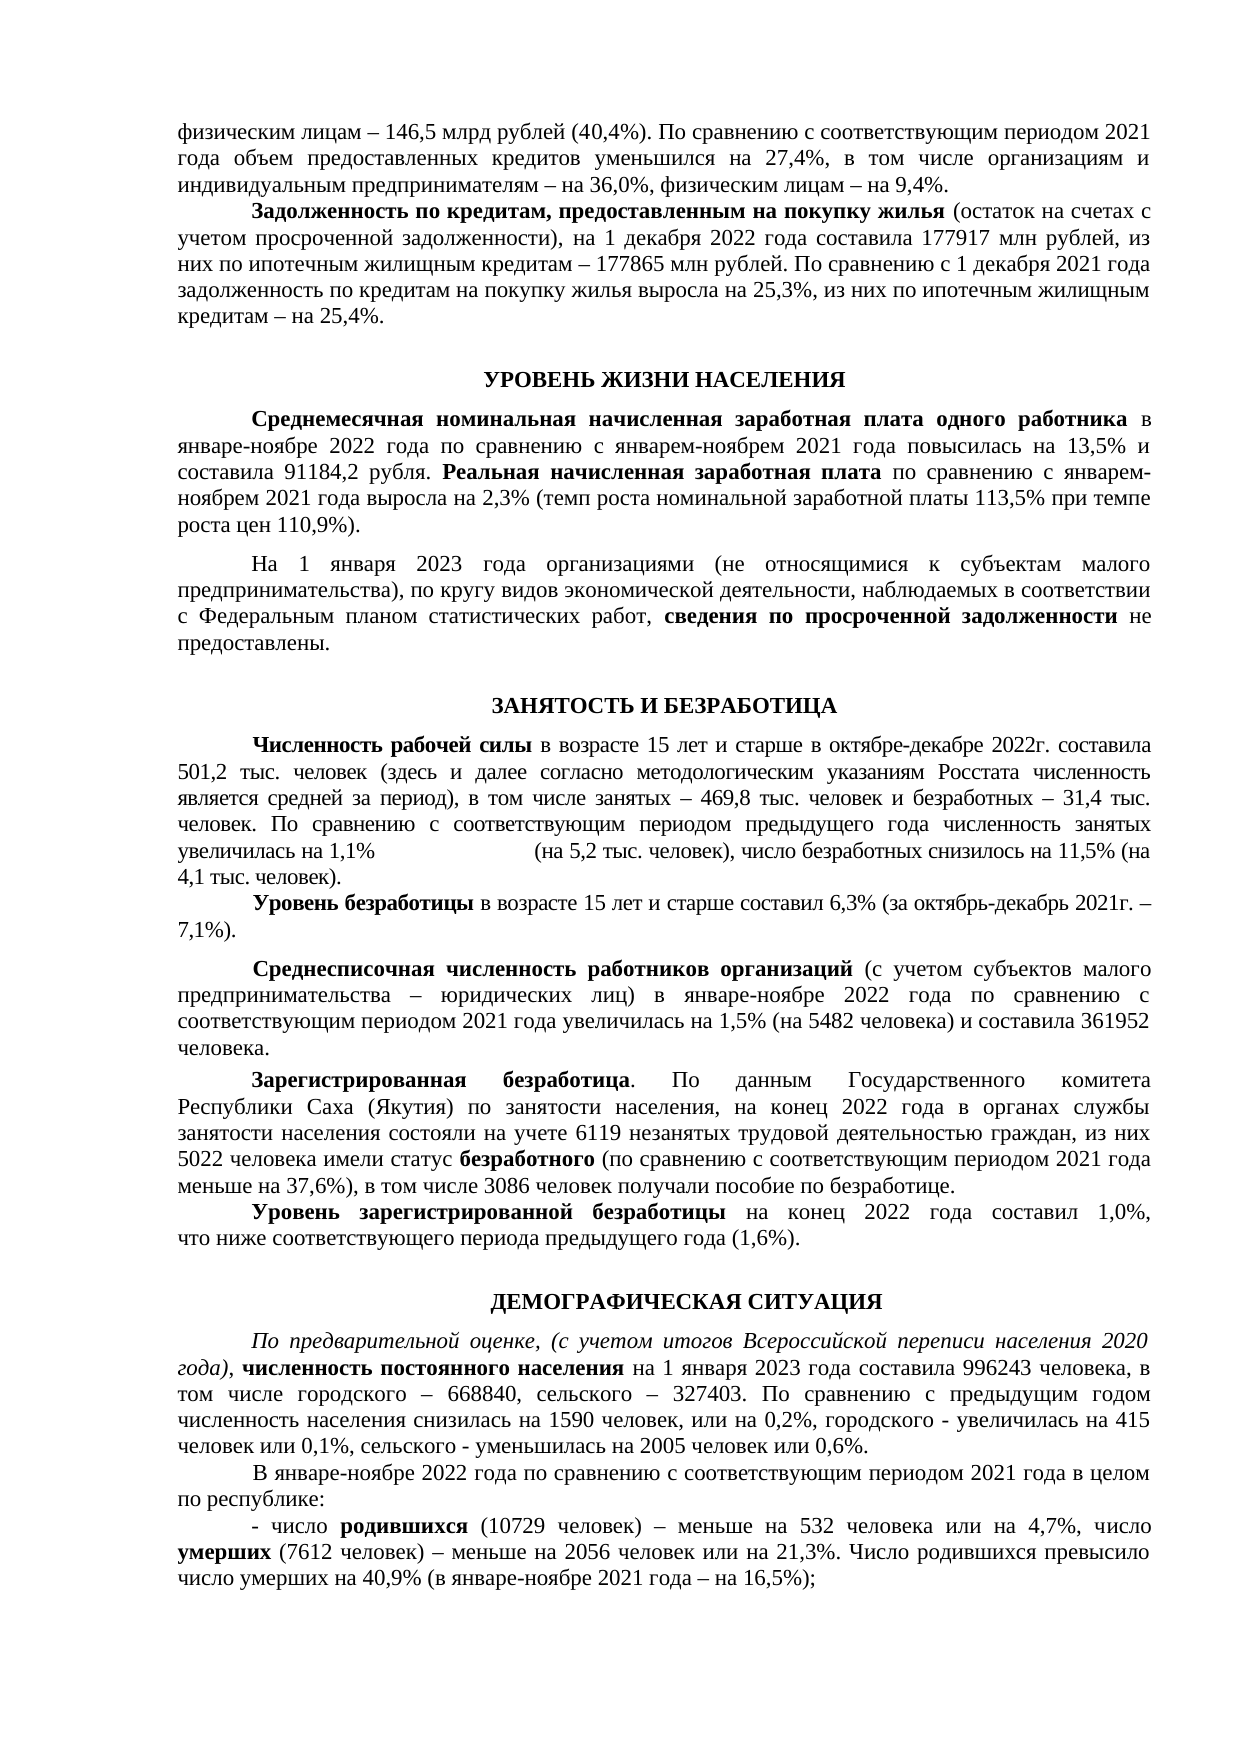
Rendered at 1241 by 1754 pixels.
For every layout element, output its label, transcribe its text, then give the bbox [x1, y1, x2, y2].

text На 1 января 2023 года организациями (не относящимися к субъектам малого предпринимательства), по кругу видов экономической деятельности, наблюдаемых в соответствии с Федеральным планом статистических работ, сведения по просроченной задолженности не предоставлены. [177, 549, 1152, 655]
text Задолженность по кредитам, предоставленным на покупку жилья (остаток на счетах с учетом просроченной задолженности), на 1 декабря 2022 года составила 177917 млн рублей, из них по ипотечным жилищным кредитам – 177865 млн рублей. По сравнению с 1 декабря 2021 года задолженность по кредитам на покупку жилья выросла на 25,3%, из них по ипотечным жилищным кредитам – на 25,4%. [177, 197, 1152, 329]
text В январе-ноябре 2022 года по сравнению с соответствующим периодом 2021 года в целом по республике: [177, 1459, 1152, 1512]
text Уровень зарегистрированной безработицы на конец 2022 года составил 1,0%, что ниже соответствующего периода предыдущего года (1,6%). [177, 1198, 1152, 1251]
text Численность рабочей силы в возрасте 15 лет и старше в октябре-декабре 2022г. составила 501,2 тыс. человек (здесь и далее согласно методологическим указаниям Росстата численность является средней за период), в том числе занятых – 469,8 тыс. человек и безработных – 31,4 тыс. человек. По сравнению с соответствующим периодом предыдущего года численность занятых увеличилась на 1,1% (на 5,2 тыс. человек), число безработных снизилось на 11,5% (на 4,1 тыс. человек). [177, 731, 1152, 889]
text - число родившихся (10729 человек) – меньше на 532 человека или на 4,7%, число умерших (7612 человек) – меньше на 2056 человек или на 21,3%. Число родившихся превысило число умерших на 40,9% (в январе-ноябре 2021 года – на 16,5%); [177, 1512, 1152, 1591]
text По предварительной оценке, (с учетом итогов Всероссийской переписи населения 2020 года), численность постоянного населения на 1 января 2023 года составила 996243 человека, в том числе городского – 668840, сельского – 327403. По сравнению с предыдущим годом численность населения снизилась на 1590 человек, или на 0,2%, городского - увеличилась на 415 человек или 0,1%, сельского - уменьшилась на 2005 человек или 0,6%. [177, 1327, 1152, 1459]
text ЗАНЯТОСТЬ И БЕЗРАБОТИЦА [177, 692, 1152, 719]
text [177, 118, 1152, 197]
text Уровень безработицы в возрасте 15 лет и старше составил 6,3% (за октябрь-декабрь 2021г. – 7,1%). [177, 889, 1152, 942]
text Среднесписочная численность работников организаций (с учетом субъектов малого предпринимательства – юридических лиц) в январе-ноябре 2022 года по сравнению с соответствующим периодом 2021 года увеличилась на 1,5% (на 5482 человека) и составила 361952 человека. [177, 955, 1152, 1060]
text Зарегистрированная безработица. По данным Государственного комитета Республики Саха (Якутия) по занятости населения, на конец 2022 года в органах службы занятости населения состояли на учете 6119 незанятых трудовой деятельностью граждан, из них 5022 человека имели статус безработного (по сравнению с соответствующим периодом 2021 года меньше на 37,6%), в том числе 3086 человек получали пособие по безработице. [177, 1066, 1152, 1198]
text УРОВЕНЬ ЖИЗНИ НАСЕЛЕНИЯ [177, 366, 1152, 393]
text Среднемесячная номинальная начисленная заработная плата одного работника в январе-ноябре 2022 года по сравнению с январем-ноябрем 2021 года повысилась на 13,5% и составила 91184,2 рубля. Реальная начисленная заработная плата по сравнению с январем-ноябрем 2021 года выросла на 2,3% (темп роста номинальной заработной платы 113,5% при темпе роста цен 110,9%). [177, 405, 1152, 537]
text ДЕМОГРАФИЧЕСКАЯ СИТУАЦИЯ [221, 1288, 1152, 1315]
